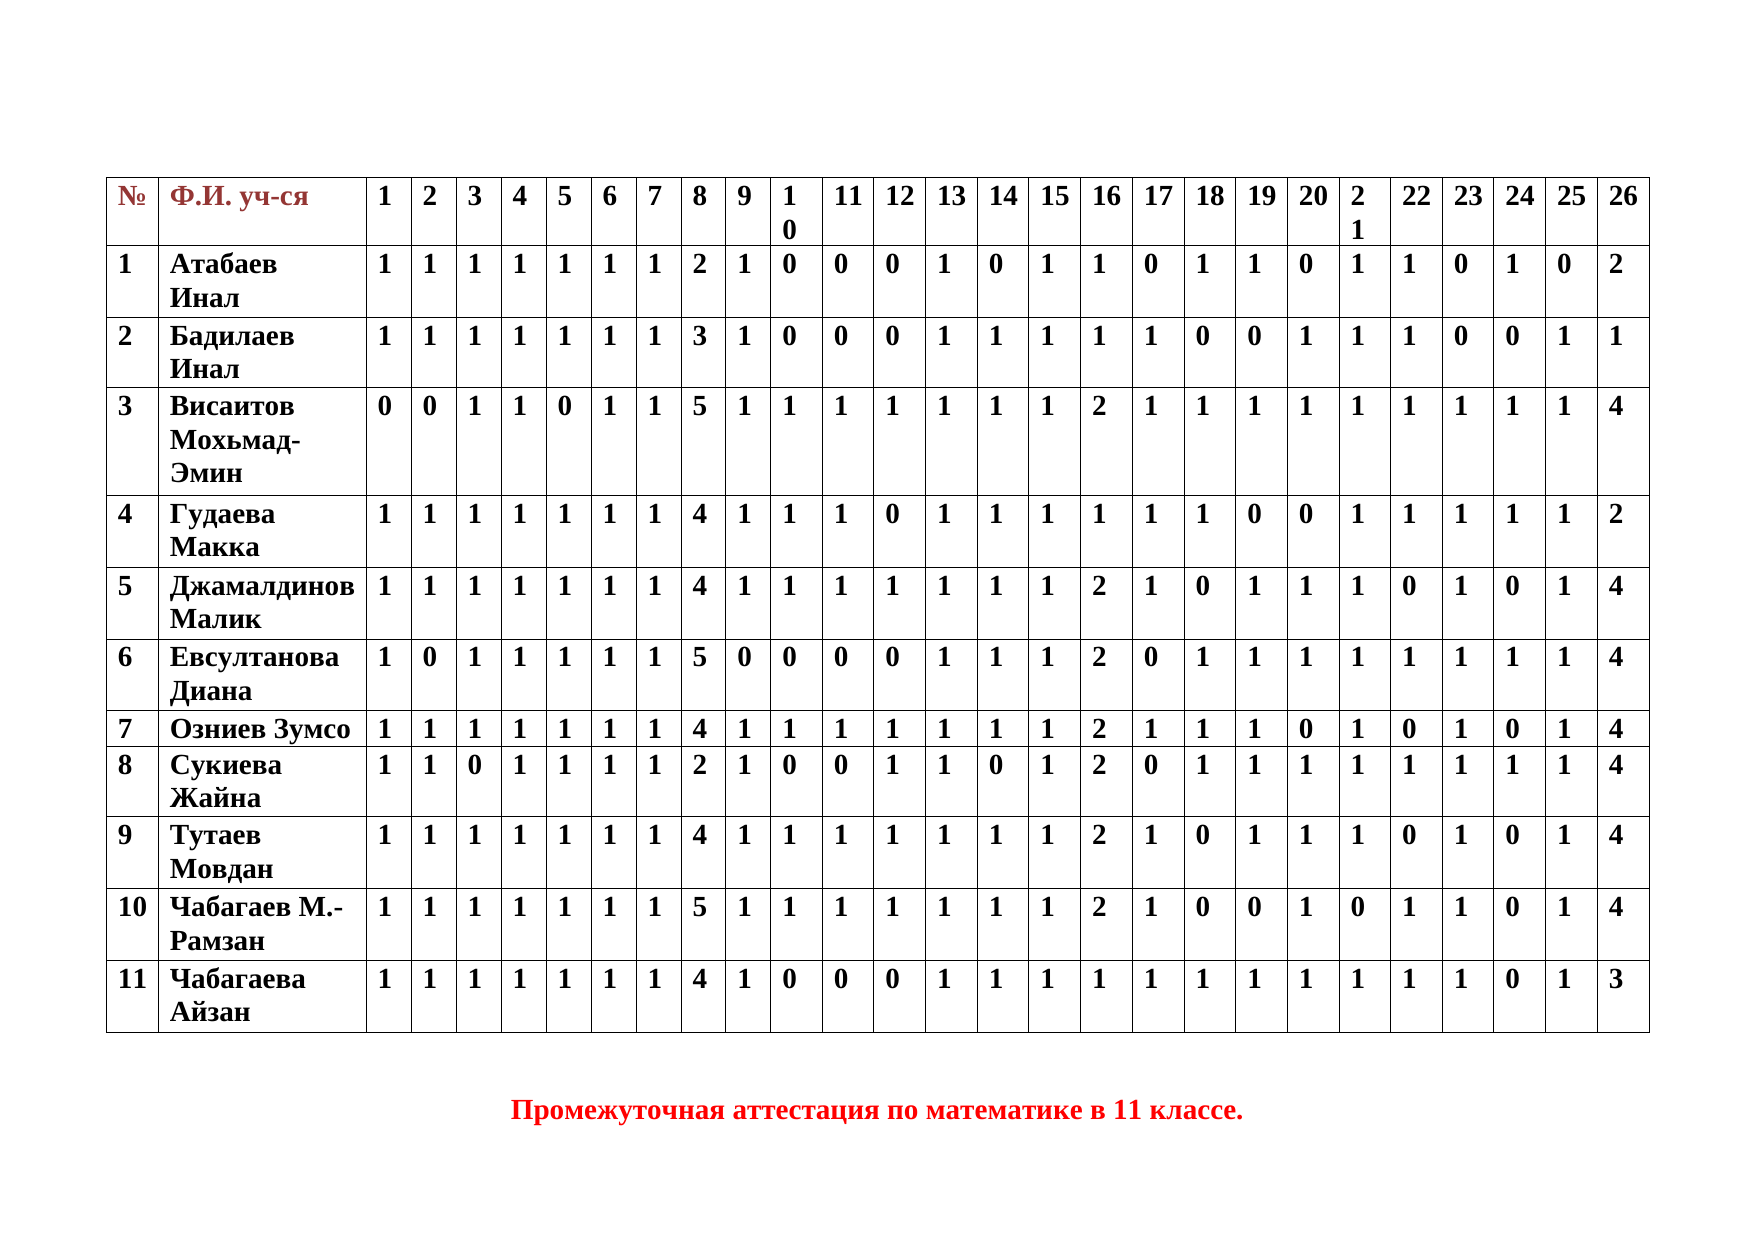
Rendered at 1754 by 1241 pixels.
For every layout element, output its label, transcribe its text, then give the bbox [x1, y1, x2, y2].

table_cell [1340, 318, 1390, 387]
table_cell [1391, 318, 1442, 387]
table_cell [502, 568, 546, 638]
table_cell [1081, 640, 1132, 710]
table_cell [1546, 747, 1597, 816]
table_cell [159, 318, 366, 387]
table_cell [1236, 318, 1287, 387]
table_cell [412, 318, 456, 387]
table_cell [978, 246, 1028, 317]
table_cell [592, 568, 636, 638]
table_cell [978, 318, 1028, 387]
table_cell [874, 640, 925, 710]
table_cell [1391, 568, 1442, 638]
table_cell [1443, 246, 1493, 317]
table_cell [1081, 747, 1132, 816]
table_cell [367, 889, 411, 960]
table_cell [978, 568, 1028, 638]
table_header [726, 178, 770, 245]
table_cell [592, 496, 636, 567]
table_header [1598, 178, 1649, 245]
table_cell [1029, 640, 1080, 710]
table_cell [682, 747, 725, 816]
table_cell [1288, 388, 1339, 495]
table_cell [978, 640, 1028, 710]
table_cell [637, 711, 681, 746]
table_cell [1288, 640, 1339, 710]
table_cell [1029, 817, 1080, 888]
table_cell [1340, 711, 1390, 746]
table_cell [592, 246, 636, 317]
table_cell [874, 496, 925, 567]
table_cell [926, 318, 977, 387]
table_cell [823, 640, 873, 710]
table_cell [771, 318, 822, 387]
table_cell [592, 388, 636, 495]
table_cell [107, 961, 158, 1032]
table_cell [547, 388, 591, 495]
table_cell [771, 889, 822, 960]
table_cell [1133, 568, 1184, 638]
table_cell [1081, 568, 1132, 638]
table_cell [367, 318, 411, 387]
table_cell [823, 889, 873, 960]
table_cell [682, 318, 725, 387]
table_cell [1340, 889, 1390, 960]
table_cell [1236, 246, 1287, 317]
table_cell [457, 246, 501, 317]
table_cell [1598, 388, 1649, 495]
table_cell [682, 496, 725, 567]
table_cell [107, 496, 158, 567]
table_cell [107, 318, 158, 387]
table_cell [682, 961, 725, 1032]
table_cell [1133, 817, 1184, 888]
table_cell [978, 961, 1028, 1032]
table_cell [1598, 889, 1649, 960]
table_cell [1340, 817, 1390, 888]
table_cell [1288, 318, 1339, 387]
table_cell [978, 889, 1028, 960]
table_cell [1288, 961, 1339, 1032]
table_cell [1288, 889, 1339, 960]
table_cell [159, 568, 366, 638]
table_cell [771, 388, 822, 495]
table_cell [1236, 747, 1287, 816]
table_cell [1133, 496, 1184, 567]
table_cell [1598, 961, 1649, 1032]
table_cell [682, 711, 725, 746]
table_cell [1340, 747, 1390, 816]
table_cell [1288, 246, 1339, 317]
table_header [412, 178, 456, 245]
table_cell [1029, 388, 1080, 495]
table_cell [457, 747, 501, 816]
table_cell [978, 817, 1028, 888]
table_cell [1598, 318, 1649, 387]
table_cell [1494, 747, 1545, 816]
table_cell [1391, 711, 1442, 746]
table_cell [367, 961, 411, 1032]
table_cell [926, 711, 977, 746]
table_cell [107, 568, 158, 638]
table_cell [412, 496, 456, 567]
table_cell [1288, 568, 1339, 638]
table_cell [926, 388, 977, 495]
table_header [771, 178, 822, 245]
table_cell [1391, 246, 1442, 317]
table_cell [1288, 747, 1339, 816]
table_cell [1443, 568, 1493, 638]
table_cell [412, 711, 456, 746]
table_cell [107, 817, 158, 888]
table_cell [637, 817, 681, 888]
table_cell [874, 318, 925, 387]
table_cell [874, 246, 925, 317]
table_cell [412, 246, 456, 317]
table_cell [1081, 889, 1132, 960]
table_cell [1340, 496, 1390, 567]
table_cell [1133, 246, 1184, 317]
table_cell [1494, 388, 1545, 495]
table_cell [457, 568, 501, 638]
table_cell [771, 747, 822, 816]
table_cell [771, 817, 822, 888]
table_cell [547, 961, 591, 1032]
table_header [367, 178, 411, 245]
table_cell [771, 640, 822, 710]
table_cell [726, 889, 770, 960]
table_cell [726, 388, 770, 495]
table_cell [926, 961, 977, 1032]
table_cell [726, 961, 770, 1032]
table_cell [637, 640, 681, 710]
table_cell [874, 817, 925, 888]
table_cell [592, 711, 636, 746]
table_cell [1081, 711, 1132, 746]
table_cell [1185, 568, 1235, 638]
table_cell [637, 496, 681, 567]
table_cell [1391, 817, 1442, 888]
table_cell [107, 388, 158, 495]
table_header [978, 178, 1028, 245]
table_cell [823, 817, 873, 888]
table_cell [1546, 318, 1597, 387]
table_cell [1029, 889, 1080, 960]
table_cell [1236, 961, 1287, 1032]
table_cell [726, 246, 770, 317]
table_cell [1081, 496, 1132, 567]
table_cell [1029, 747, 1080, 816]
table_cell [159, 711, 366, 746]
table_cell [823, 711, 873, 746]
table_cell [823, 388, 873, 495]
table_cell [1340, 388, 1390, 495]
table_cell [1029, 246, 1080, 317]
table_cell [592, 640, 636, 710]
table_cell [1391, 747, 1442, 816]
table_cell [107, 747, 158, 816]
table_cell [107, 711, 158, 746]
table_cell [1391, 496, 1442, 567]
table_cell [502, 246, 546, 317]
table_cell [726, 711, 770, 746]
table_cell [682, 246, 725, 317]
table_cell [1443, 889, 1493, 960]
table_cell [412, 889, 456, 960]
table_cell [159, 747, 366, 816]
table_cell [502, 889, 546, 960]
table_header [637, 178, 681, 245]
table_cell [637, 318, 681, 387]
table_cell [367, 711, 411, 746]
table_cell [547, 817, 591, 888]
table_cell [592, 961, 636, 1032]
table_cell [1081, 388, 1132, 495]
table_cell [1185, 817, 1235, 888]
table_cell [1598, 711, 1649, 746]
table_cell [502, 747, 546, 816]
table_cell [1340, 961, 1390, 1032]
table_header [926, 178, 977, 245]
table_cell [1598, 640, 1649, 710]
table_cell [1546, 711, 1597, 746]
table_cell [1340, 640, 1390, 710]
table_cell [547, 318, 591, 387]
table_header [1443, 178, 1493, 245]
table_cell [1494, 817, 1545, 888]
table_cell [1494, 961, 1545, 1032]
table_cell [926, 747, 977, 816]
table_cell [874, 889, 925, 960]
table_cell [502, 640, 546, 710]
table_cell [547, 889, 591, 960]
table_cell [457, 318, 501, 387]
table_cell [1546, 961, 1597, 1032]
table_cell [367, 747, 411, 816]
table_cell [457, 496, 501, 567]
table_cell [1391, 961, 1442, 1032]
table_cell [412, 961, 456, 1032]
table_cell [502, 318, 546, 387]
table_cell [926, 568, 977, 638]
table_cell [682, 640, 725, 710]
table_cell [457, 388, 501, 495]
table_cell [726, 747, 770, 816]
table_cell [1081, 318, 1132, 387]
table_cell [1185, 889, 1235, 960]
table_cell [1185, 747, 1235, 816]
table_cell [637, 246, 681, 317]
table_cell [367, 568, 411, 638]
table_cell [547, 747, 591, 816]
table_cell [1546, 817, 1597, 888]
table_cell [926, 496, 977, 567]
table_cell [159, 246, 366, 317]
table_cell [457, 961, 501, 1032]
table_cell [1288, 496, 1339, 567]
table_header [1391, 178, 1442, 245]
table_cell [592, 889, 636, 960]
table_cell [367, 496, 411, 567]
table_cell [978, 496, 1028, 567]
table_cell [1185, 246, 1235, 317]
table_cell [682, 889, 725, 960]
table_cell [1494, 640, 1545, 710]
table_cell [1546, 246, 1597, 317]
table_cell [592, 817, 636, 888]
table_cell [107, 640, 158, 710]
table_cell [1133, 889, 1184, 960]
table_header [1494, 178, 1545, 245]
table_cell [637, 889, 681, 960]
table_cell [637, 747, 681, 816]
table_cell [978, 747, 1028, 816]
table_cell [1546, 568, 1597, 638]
text Промежуточная аттестация по математике в 11 классе. [118, 1092, 1636, 1126]
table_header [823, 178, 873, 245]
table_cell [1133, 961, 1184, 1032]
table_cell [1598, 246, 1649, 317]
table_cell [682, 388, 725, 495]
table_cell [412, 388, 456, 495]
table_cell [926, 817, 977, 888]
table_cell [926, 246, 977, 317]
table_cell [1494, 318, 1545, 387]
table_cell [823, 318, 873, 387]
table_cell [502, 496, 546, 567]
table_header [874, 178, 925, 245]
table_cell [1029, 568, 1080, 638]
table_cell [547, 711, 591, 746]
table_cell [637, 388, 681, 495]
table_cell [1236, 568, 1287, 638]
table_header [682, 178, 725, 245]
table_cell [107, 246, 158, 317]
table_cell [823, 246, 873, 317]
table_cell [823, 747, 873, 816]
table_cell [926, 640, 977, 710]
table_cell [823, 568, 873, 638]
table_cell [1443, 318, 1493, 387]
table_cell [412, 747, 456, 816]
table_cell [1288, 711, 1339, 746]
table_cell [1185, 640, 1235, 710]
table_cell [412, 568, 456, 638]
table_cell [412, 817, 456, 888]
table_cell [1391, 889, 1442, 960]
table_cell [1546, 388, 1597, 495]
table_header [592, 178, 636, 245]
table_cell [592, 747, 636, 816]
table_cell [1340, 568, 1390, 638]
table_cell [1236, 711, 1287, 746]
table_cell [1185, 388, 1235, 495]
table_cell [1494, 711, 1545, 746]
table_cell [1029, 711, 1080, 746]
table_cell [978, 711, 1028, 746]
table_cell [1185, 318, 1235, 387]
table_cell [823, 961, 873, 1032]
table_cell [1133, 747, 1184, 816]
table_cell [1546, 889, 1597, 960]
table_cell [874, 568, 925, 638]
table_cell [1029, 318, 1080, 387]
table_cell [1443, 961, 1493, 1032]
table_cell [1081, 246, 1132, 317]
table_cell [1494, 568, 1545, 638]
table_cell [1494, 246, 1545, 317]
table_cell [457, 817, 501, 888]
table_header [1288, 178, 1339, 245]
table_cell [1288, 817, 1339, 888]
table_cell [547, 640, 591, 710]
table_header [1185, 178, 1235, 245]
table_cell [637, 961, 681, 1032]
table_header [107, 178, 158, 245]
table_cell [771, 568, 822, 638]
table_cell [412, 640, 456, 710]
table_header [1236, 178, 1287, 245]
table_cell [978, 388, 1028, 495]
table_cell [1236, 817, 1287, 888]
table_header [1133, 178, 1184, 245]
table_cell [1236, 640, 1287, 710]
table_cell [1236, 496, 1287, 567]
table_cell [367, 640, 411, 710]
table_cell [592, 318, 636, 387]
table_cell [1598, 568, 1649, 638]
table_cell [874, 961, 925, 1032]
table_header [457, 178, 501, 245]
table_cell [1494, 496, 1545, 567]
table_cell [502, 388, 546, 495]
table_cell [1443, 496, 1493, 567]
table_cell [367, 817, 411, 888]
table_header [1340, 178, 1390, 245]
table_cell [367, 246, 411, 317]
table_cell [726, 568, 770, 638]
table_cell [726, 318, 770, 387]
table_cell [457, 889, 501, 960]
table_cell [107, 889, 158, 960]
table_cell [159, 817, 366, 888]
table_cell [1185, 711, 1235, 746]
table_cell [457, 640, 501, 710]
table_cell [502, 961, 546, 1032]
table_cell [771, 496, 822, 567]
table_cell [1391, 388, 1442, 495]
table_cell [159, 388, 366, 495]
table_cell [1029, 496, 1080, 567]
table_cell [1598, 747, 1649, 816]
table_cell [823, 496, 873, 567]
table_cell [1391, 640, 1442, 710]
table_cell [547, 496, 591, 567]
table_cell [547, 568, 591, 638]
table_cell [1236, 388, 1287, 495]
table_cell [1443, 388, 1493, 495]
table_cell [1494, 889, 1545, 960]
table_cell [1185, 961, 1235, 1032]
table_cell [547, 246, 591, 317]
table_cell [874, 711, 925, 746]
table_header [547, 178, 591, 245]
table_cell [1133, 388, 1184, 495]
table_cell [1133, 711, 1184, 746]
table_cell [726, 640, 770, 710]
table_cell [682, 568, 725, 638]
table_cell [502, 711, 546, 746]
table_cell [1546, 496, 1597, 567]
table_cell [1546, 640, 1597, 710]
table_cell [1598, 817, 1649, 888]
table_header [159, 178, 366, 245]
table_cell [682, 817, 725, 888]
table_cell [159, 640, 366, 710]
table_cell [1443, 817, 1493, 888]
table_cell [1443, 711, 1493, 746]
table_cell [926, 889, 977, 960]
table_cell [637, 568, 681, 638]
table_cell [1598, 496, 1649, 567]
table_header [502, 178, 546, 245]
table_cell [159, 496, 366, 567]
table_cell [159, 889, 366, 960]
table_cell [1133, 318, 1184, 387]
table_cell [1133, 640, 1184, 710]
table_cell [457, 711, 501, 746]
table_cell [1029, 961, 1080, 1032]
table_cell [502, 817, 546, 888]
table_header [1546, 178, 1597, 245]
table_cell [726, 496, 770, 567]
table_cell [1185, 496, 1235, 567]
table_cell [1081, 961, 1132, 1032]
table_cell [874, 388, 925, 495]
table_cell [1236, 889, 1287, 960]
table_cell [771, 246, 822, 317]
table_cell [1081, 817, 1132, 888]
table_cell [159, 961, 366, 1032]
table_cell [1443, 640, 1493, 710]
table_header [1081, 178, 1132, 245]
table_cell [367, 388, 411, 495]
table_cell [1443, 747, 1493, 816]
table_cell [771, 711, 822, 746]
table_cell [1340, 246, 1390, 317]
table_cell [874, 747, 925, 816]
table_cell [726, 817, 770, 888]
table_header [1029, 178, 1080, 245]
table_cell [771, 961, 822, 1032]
